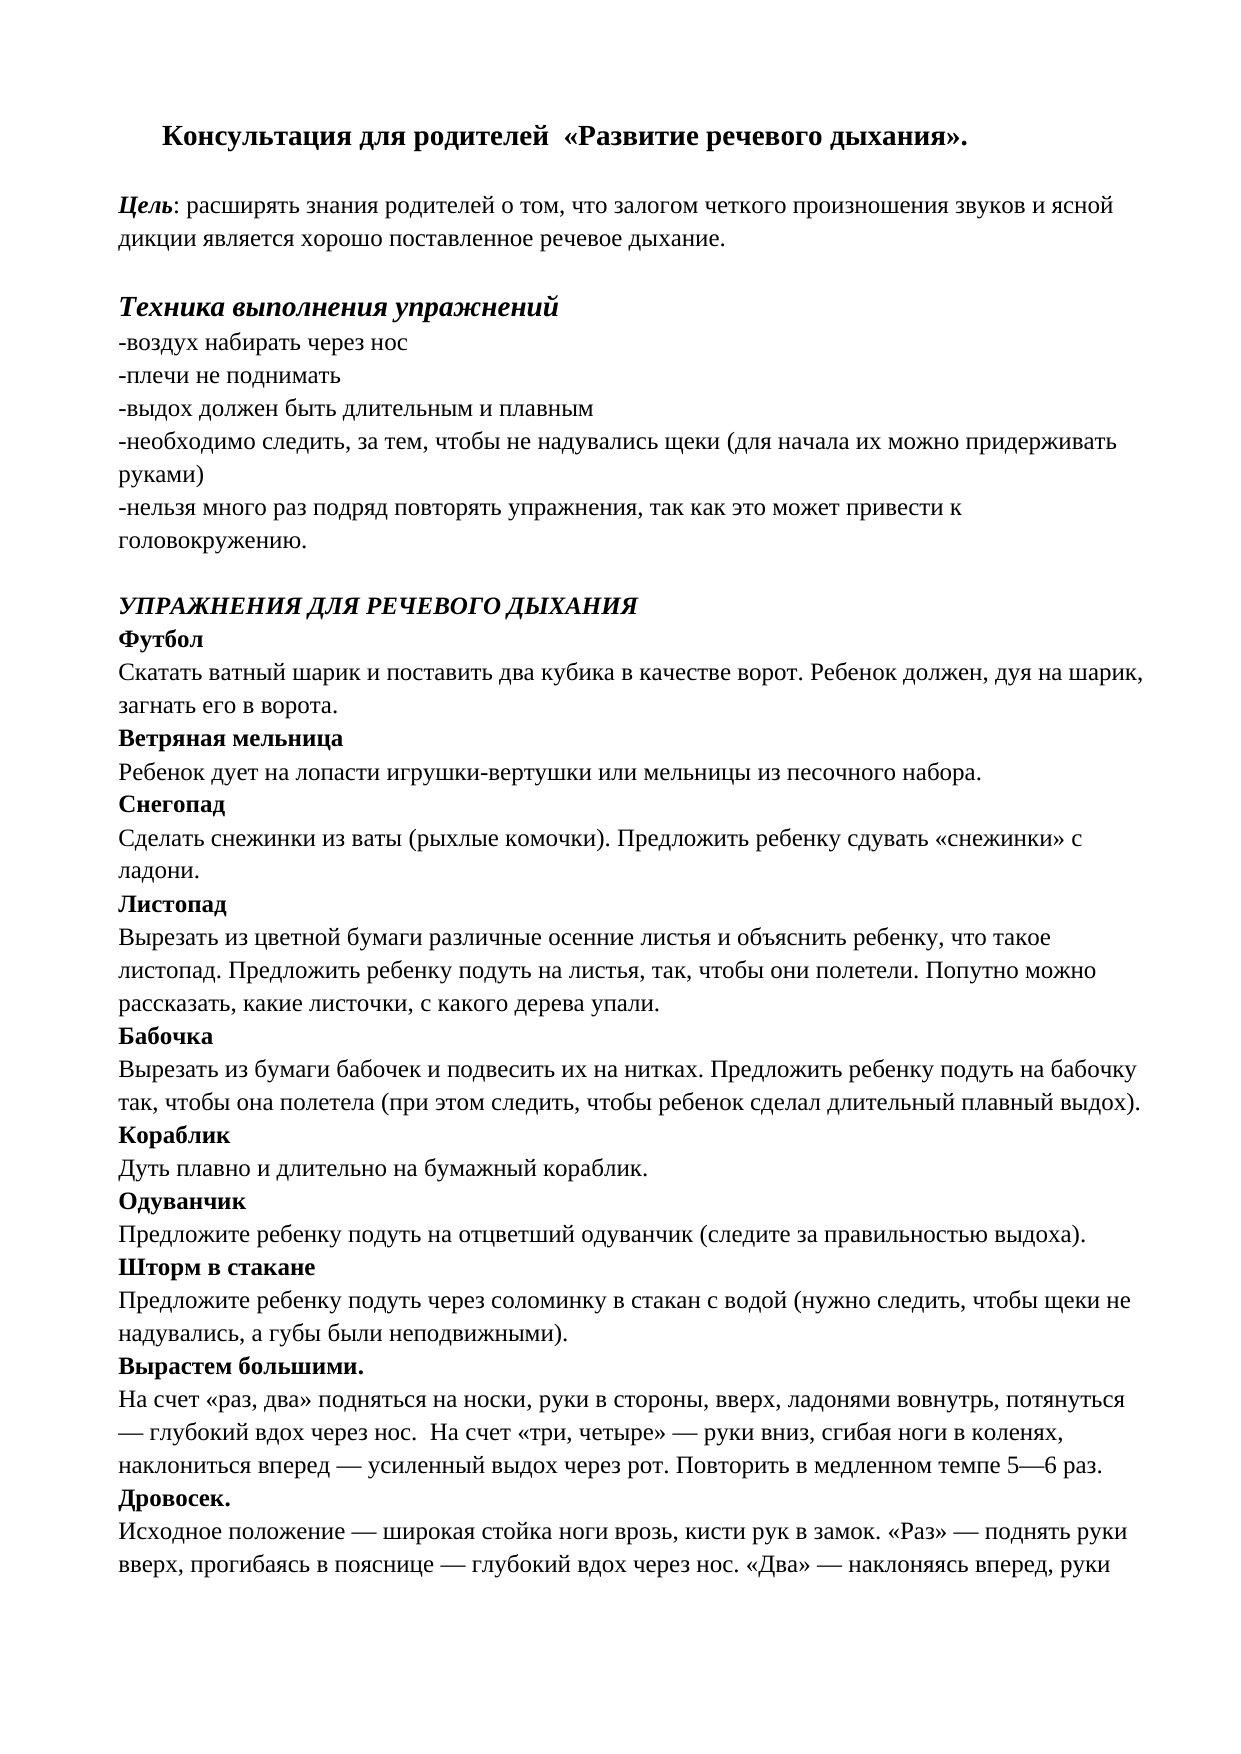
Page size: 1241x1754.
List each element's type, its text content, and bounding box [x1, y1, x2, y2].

text Ребенок дует на лопасти игрушки-вертушки или мельницы из песочного набора. [118, 757, 1152, 785]
text -нельзя много раз подряд повторять упражнения, так как это может привести к головокружению. [118, 492, 1152, 554]
text Листопад [118, 889, 1152, 917]
text Предложите ребенку подуть на отцветший одуванчик (следите за правильностью выдоха). [118, 1219, 1152, 1248]
text Консультация для родителей «Развитие речевого дыхания». [118, 118, 1152, 152]
text -выдох должен быть длительным и плавным [118, 393, 1152, 422]
text Шторм в стакане [118, 1252, 1152, 1281]
text Дуть плавно и длительно на бумажный кораблик. [118, 1153, 1152, 1182]
text Ветряная мельница [118, 723, 1152, 752]
text УПРАЖНЕНИЯ ДЛЯ РЕЧЕВОГО ДЫХАНИЯ [118, 591, 1152, 620]
text Вырезать из бумаги бабочек и подвесить их на нитках. Предложить ребенку подуть на бабочку так, чтобы она полетела (при этом следить, чтобы ребенок сделал длительный плавный выдох). [118, 1054, 1152, 1116]
text Кораблик [118, 1120, 1152, 1148]
text Вырезать из цветной бумаги различные осенние листья и объяснить ребенку, что такое листопад. Предложить ребенку подуть на листья, так, чтобы они полетели. Попутно можно рассказать, какие листочки, с какого дерева упали. [118, 922, 1152, 1016]
text Одуванчик [118, 1186, 1152, 1214]
text -воздух набирать через нос [118, 327, 1152, 356]
text Сделать снежинки из ваты (рыхлые комочки). Предложить ребенку сдувать «снежинки» с ладони. [118, 823, 1152, 884]
text Бабочка [118, 1021, 1152, 1049]
text Снегопад [118, 789, 1152, 818]
text Дровосек. [118, 1483, 1152, 1512]
text Цель: расширять знания родителей о том, что залогом четкого произношения звуков и ясной дикции является хорошо поставленное речевое дыхание. [118, 190, 1152, 251]
text -плечи не поднимать [118, 360, 1152, 389]
text -необходимо следить, за тем, чтобы не надувались щеки (для начала их можно придерживать руками) [118, 426, 1152, 488]
text Предложите ребенку подуть через соломинку в стакан с водой (нужно следить, чтобы щеки не надувались, а губы были неподвижными). [118, 1285, 1152, 1347]
text Скатать ватный шарик и поставить два кубика в качестве ворот. Ребенок должен, дуя на шарик, загнать его в ворота. [118, 657, 1152, 719]
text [118, 1516, 1152, 1578]
text Футбол [118, 624, 1152, 653]
text Техника выполнения упражнений [118, 289, 1152, 322]
text На счет «раз, два» подняться на носки, руки в стороны, вверх, ладонями вовнутрь, потянуться — глубокий вдох через нос. На счет «три, четыре» — руки вниз, сгибая ноги в коленях, наклониться вперед — усиленный выдох через рот. Повторить в медленном темпе 5—6 раз. [118, 1384, 1152, 1479]
text Вырастем большими. [118, 1351, 1152, 1380]
